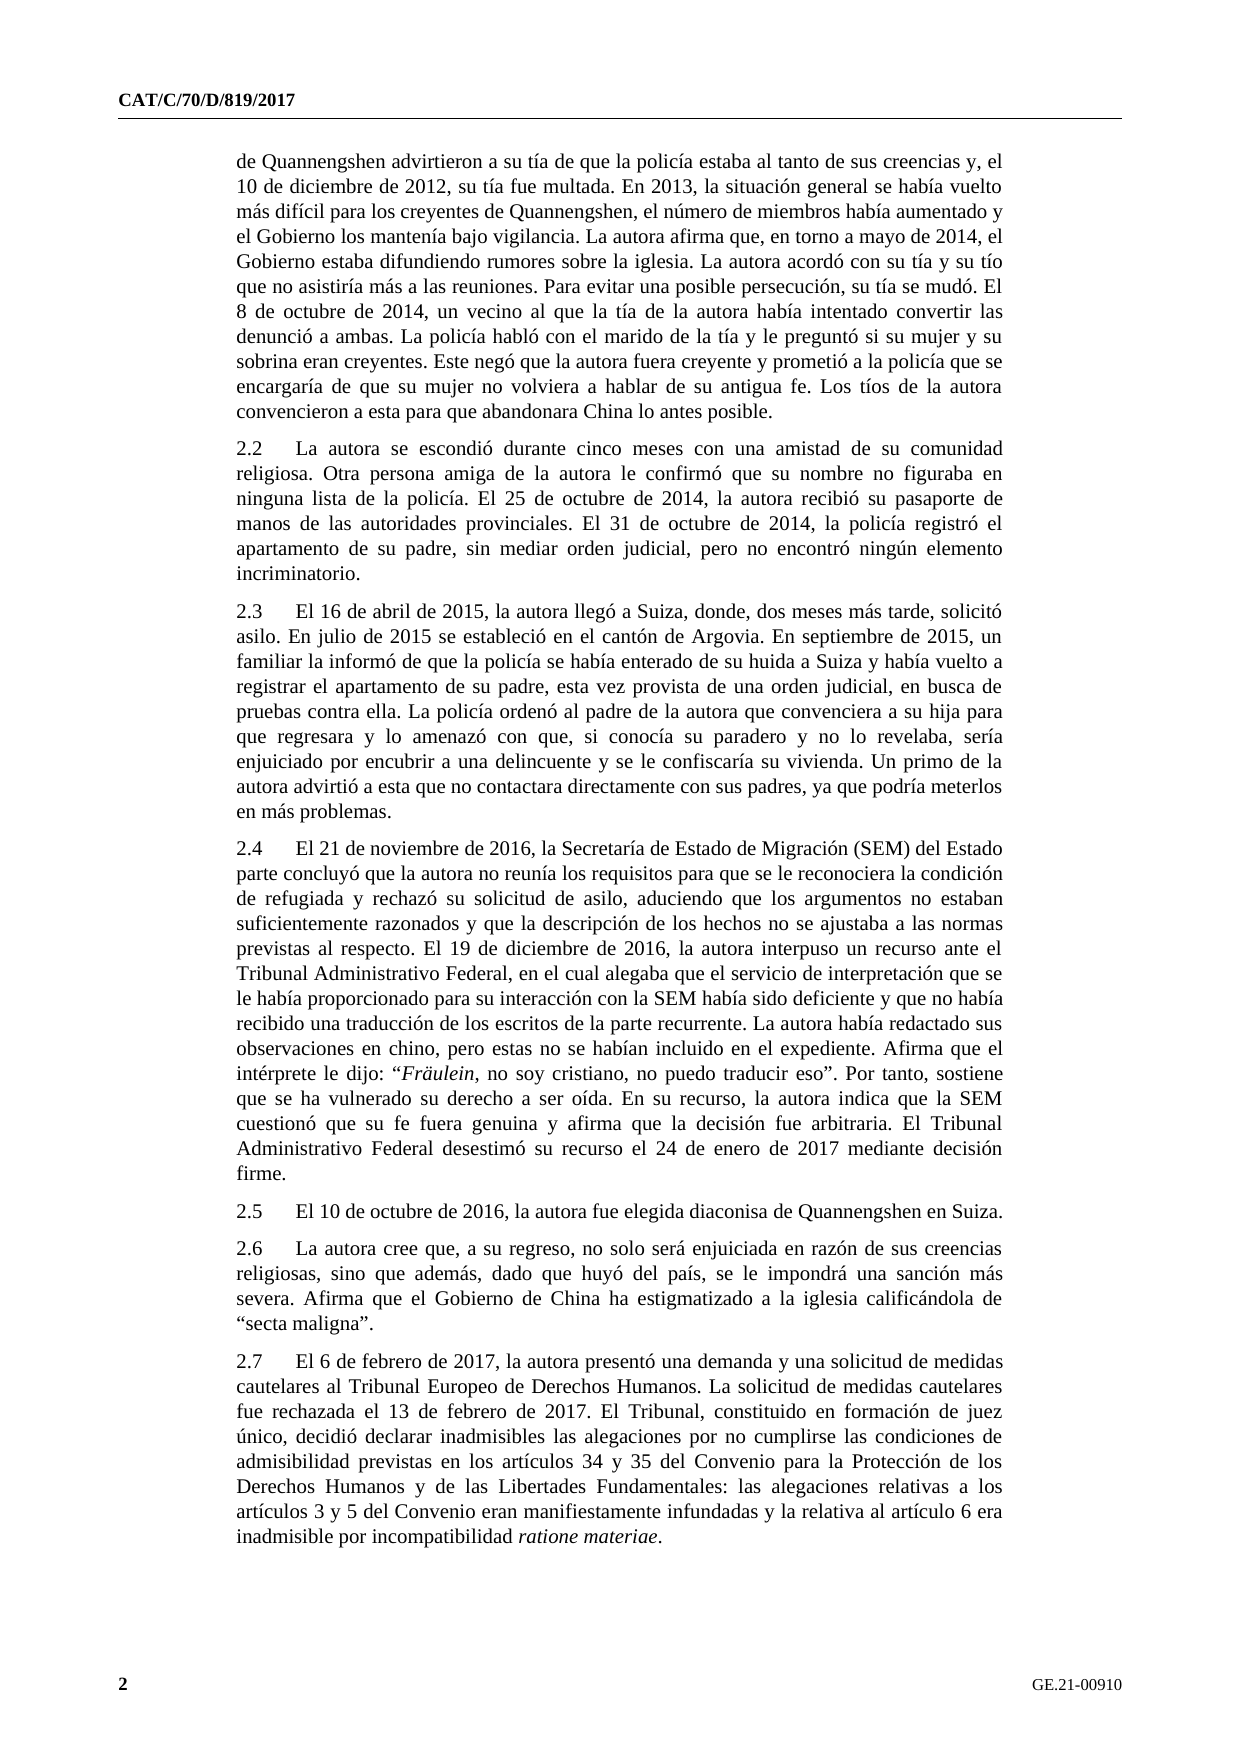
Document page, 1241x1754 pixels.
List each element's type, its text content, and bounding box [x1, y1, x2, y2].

text 2.6 La autora cree que, a su regreso, no solo será enjuiciada en razón de sus creencias religiosas, sino que además, dado que huyó del país, se le impondrá una sanción más severa. Afirma que el Gobierno de China ha estigmatizado a la iglesia calificándola de “secta maligna”. [236, 1235, 1004, 1335]
text 2.5 El 10 de octubre de 2016, la autora fue elegida diaconisa de Quannengshen en Suiza. [236, 1198, 1004, 1223]
text 2.3 El 16 de abril de 2015, la autora llegó a Suiza, donde, dos meses más tarde, solicitó asilo. En julio de 2015 se estableció en el cantón de Argovia. En septiembre de 2015, un familiar la informó de que la policía se había enterado de su huida a Suiza y había vuelto a registrar el apartamento de su padre, esta vez provista de una orden judicial, en busca de pruebas contra ella. La policía ordenó al padre de la autora que convenciera a su hija para que regresara y lo amenazó con que, si conocía su paradero y no lo revelaba, sería enjuiciado por encubrir a una delincuente y se le confiscaría su vivienda. Un primo de la autora advirtió a esta que no contactara directamente con sus padres, ya que podría meterlos en más problemas. [236, 598, 1004, 823]
text 2.7 El 6 de febrero de 2017, la autora presentó una demanda y una solicitud de medidas cautelares al Tribunal Europeo de Derechos Humanos. La solicitud de medidas cautelares fue rechazada el 13 de febrero de 2017. El Tribunal, constituido en formación de juez único, decidió declarar inadmisibles las alegaciones por no cumplirse las condiciones de admisibilidad previstas en los artículos 34 y 35 del Convenio para la Protección de los Derechos Humanos y de las Libertades Fundamentales: las alegaciones relativas a los artículos 3 y 5 del Convenio eran manifiestamente infundadas y la relativa al artículo 6 era inadmisible por incompatibilidad ratione materiae. [236, 1348, 1004, 1548]
text 2.4 El 21 de noviembre de 2016, la Secretaría de Estado de Migración (SEM) del Estado parte concluyó que la autora no reunía los requisitos para que se le reconociera la condición de refugiada y rechazó su solicitud de asilo, aduciendo que los argumentos no estaban suficientemente razonados y que la descripción de los hechos no se ajustaba a las normas previstas al respecto. El 19 de diciembre de 2016, la autora interpuso un recurso ante el Tribunal Administrativo Federal, en el cual alegaba que el servicio de interpretación que se le había proporcionado para su interacción con la SEM había sido deficiente y que no había recibido una traducción de los escritos de la parte recurrente. La autora había redactado sus observaciones en chino, pero estas no se habían incluido en el expediente. Afirma que el intérprete le dijo: “Fräulein, no soy cristiano, no puedo traducir eso”. Por tanto, sostiene que se ha vulnerado su derecho a ser oída. En su recurso, la autora indica que la SEM cuestionó que su fe fuera genuina y afirma que la decisión fue arbitraria. El Tribunal Administrativo Federal desestimó su recurso el 24 de enero de 2017 mediante decisión firme. [236, 835, 1004, 1185]
text 2.2 La autora se escondió durante cinco meses con una amistad de su comunidad religiosa. Otra persona amiga de la autora le confirmó que su nombre no figuraba en ninguna lista de la policía. El 25 de octubre de 2014, la autora recibió su pasaporte de manos de las autoridades provinciales. El 31 de octubre de 2014, la policía registró el apartamento de su padre, sin mediar orden judicial, pero no encontró ningún elemento incriminatorio. [236, 435, 1004, 585]
